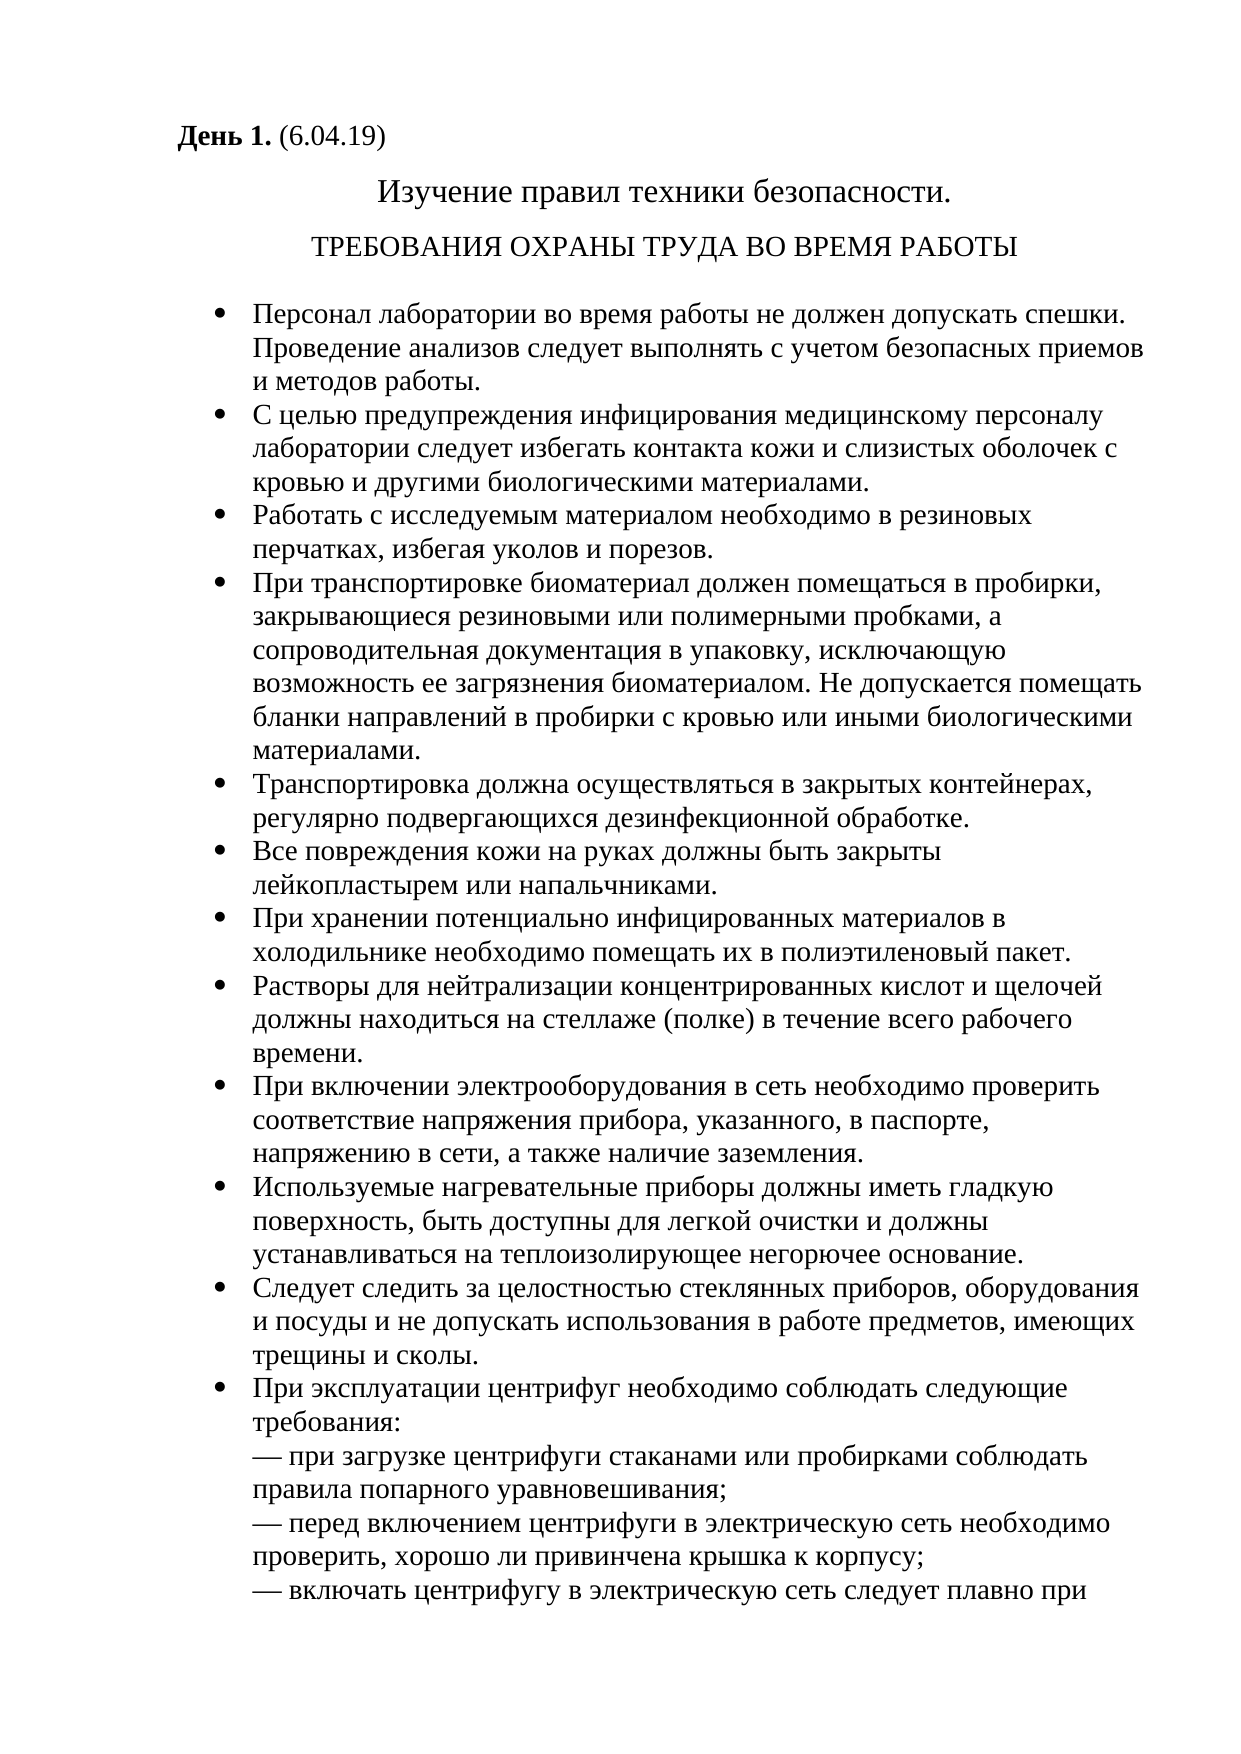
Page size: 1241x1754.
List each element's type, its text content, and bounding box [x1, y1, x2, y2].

list Персонал лаборатории во время работы не должен допускать спешки. Проведение анализов следует выполнять с учетом безопасных приемов и методов работы. [215, 296, 1152, 397]
list При хранении потенциально инфицированных материалов в холодильнике необходимо помещать их в полиэтиленовый пакет. [215, 900, 1152, 968]
list Растворы для нейтрализации концентрированных кислот и щелочей должны находиться на стеллаже (полке) в течение всего рабочего времени. [215, 968, 1152, 1068]
list При включении электрооборудования в сеть необходимо проверить соответствие напряжения прибора, указанного, в паспорте, напряжению в сети, а также наличие заземления. [215, 1068, 1152, 1169]
list Используемые нагревательные приборы должны иметь гладкую поверхность, быть доступны для легкой очистки и должны устанавливаться на теплоизолирующее негорючее основание. [215, 1169, 1152, 1270]
text ТРЕБОВАНИЯ ОХРАНЫ ТРУДА ВО ВРЕМЯ РАБОТЫ [177, 229, 1152, 262]
text День 1. (6.04.19) [177, 118, 1152, 152]
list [215, 1371, 1152, 1605]
list С целью предупреждения инфицирования медицинскому персоналу лаборатории следует избегать контакта кожи и слизистых оболочек с кровью и другими биологическими материалами. [215, 397, 1152, 497]
list Следует следить за целостностью стеклянных приборов, оборудования и посуды и не допускать использования в работе предметов, имеющих трещины и сколы. [215, 1270, 1152, 1371]
list Работать с исследуемым материалом необходимо в резиновых перчатках, избегая уколов и порезов. [215, 497, 1152, 565]
list Транспортировка должна осуществляться в закрытых контейнерах, регулярно подвергающихся дезинфекционной обработке. [215, 766, 1152, 833]
text Изучение правил техники безопасности. [177, 171, 1152, 209]
list Все повреждения кожи на руках должны быть закрыты лейкопластырем или напальчниками. [215, 833, 1152, 900]
list При транспортировке биоматериал должен помещаться в пробирки, закрывающиеся резиновыми или полимерными пробками, а сопроводительная документация в упаковку, исключающую возможность ее загрязнения биоматериалом. Не допускается помещать бланки направлений в пробирки с кровью или иными биологическими материалами. [215, 565, 1152, 766]
